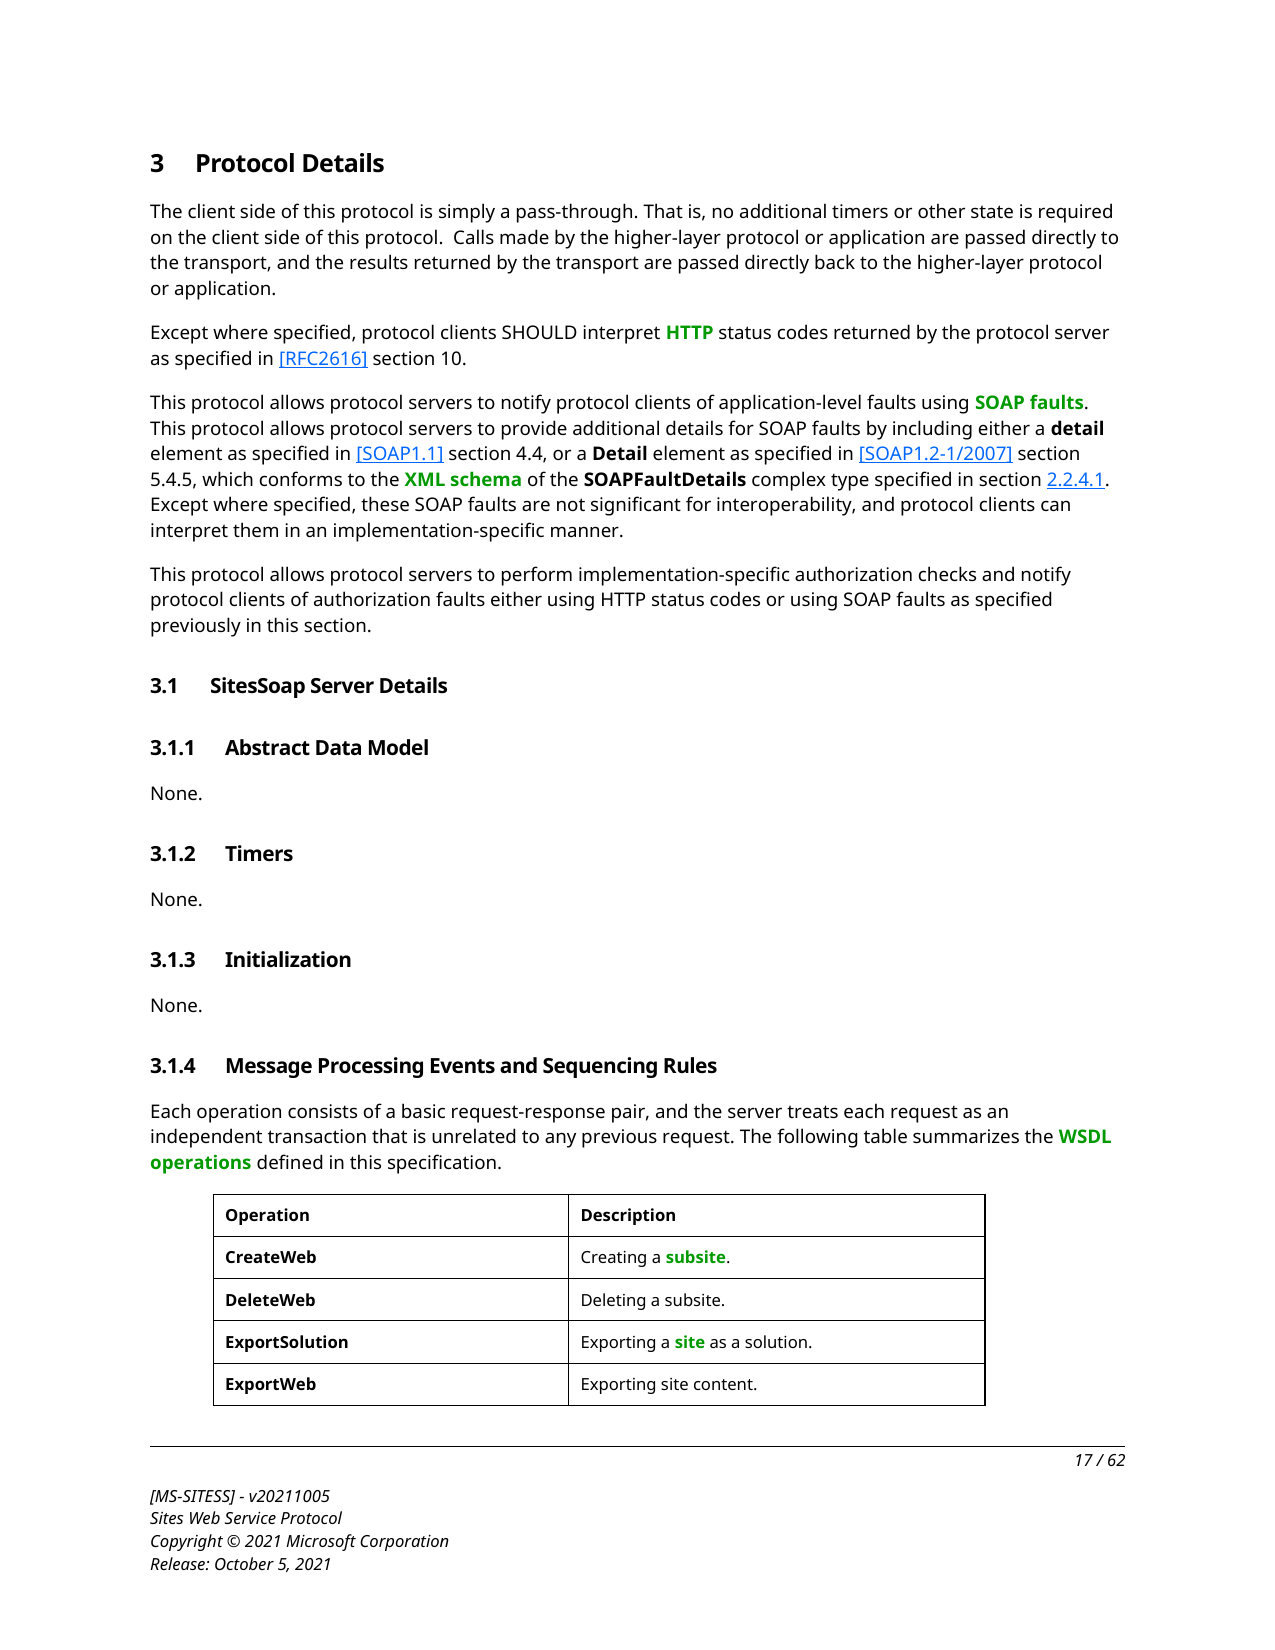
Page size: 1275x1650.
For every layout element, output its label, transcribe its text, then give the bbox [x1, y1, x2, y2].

subtitle Timers [150, 839, 1125, 867]
table_cell Deleting a subsite. [569, 1279, 984, 1320]
table_cell Exporting a site as a solution. [569, 1321, 984, 1363]
text The client side of this protocol is simply a pass-through. That is, no additional timers or other state is required on the client side of this protocol. Calls made by the higher-layer protocol or application are passed directly to the transport, and the results returned by the transport are passed directly back to the higher-layer protocol or application. [150, 199, 1125, 301]
text None. [150, 886, 1125, 912]
table_header Operation [214, 1195, 568, 1236]
text This protocol allows protocol servers to perform implementation-specific authorization checks and notify protocol clients of authorization faults either using HTTP status codes or using SOAP faults as specified previously in this section. [150, 561, 1125, 638]
table_cell Exporting site content. [569, 1364, 984, 1405]
table_cell Creating a subsite. [569, 1237, 984, 1278]
text None. [150, 780, 1125, 806]
text This protocol allows protocol servers to notify protocol clients of application-level faults using SOAP faults. This protocol allows protocol servers to provide additional details for SOAP faults by including either a detail element as specified in [SOAP1.1] section 4.4, or a Detail element as specified in [SOAP1.2-1/2007] section 5.4.5, which conforms to the XML schema of the SOAPFaultDetails complex type specified in section 2.2.4.1. Except where specified, these SOAP faults are not significant for interoperability, and protocol clients can interpret them in an implementation-specific manner. [150, 389, 1125, 542]
subtitle Initialization [150, 945, 1125, 973]
subtitle Abstract Data Model [150, 733, 1125, 761]
table_cell CreateWeb [214, 1237, 568, 1278]
subtitle SitesSoap Server Details [150, 671, 1125, 699]
subtitle Protocol Details [150, 146, 1125, 180]
table_header Description [569, 1195, 984, 1236]
text Each operation consists of a basic request-response pair, and the server treats each request as an independent transaction that is unrelated to any previous request. The following table summarizes the WSDL operations defined in this specification. [150, 1098, 1125, 1175]
table_cell DeleteWeb [214, 1279, 568, 1320]
subtitle Message Processing Events and Sequencing Rules [150, 1051, 1125, 1079]
table_cell ExportWeb [214, 1364, 568, 1405]
text None. [150, 992, 1125, 1018]
table_cell ExportSolution [214, 1321, 568, 1363]
text Except where specified, protocol clients SHOULD interpret HTTP status codes returned by the protocol server as specified in [RFC2616] section 10. [150, 319, 1125, 371]
